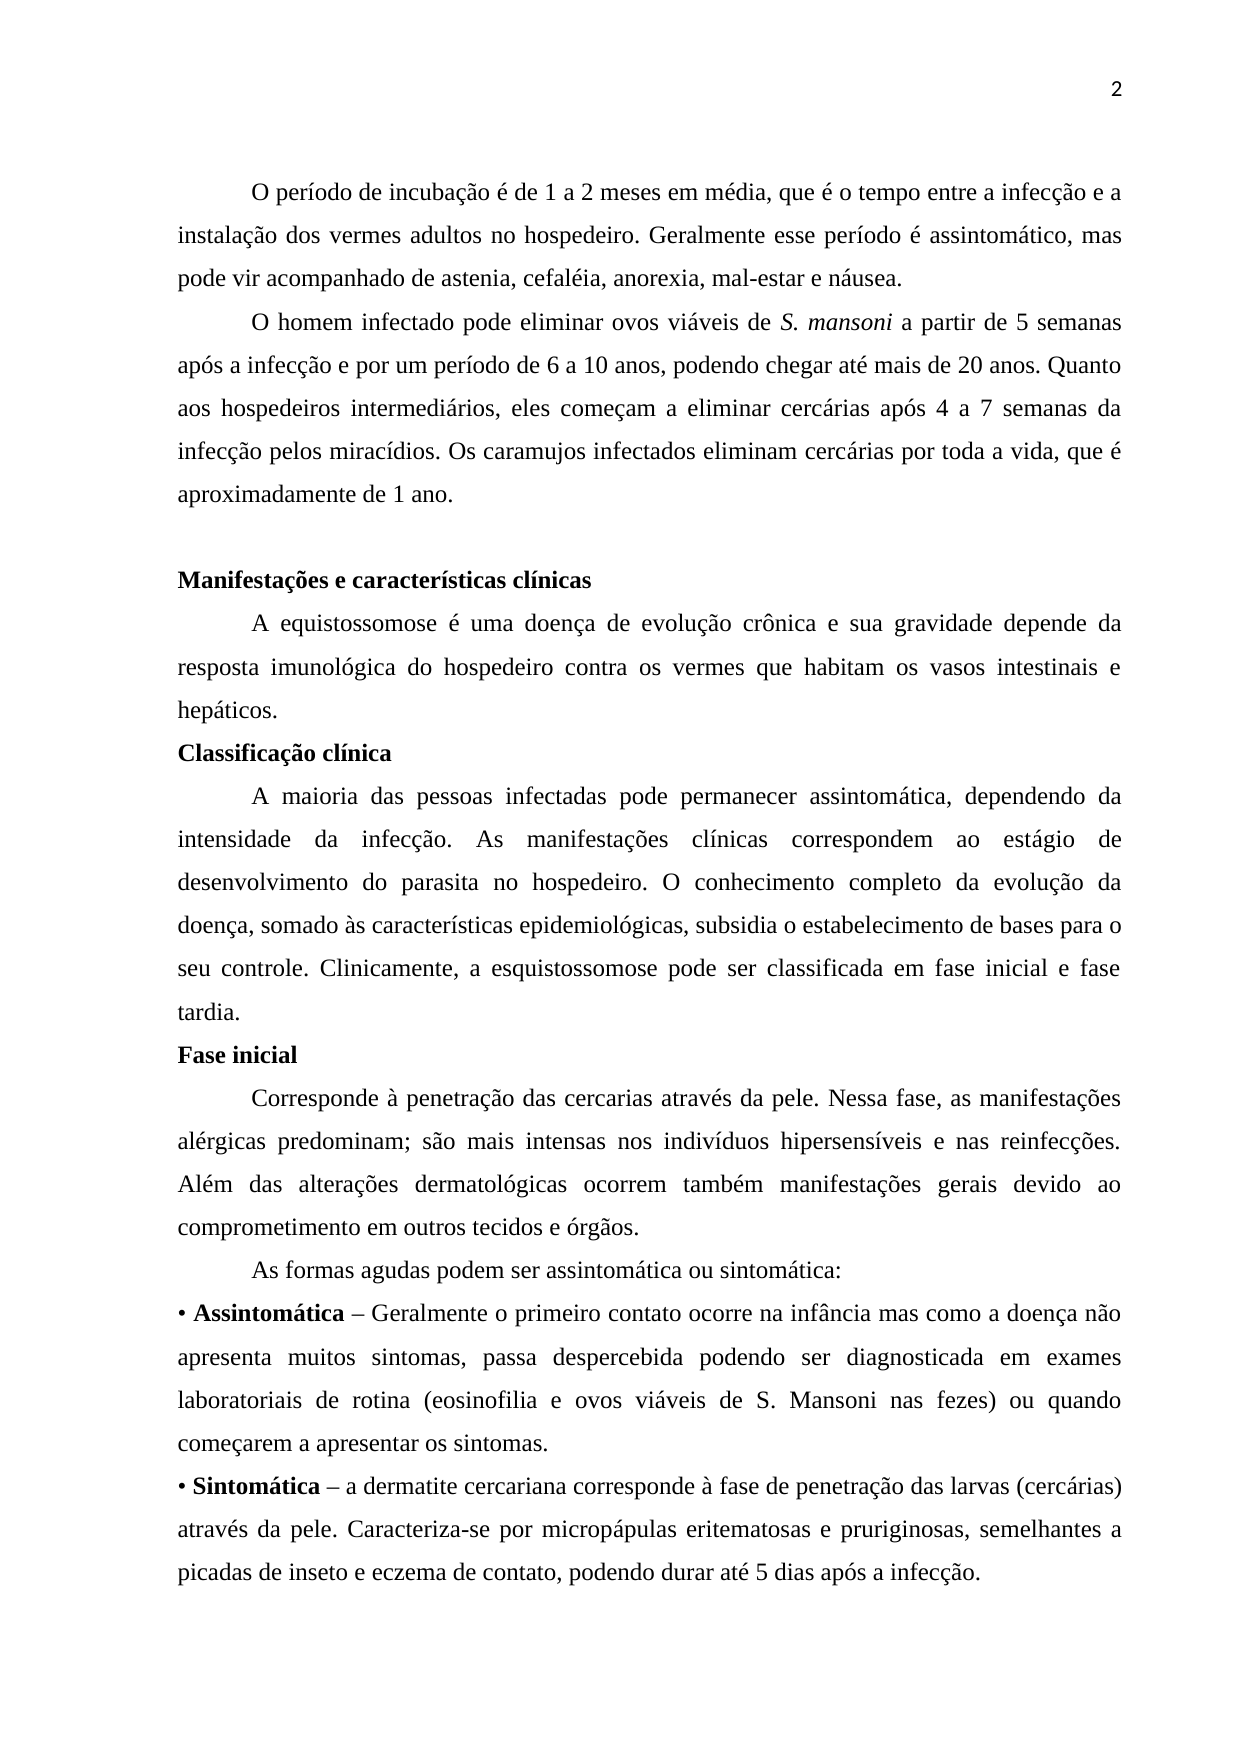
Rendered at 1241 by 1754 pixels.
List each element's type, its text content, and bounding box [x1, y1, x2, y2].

text • Sintomática – a dermatite cercariana corresponde à fase de penetração das larvas (cercárias) através da pele. Caracteriza-se por micropápulas eritematosas e pruriginosas, semelhantes a picadas de inseto e eczema de contato, podendo durar até 5 dias após a infecção. [177, 1471, 1122, 1586]
text Fase inicial [177, 1040, 1122, 1068]
text Corresponde à penetração das cercarias através da pele. Nessa fase, as manifestações alérgicas predominam; são mais intensas nos indivíduos hipersensíveis e nas reinfecções. Além das alterações dermatológicas ocorrem também manifestações gerais devido ao comprometimento em outros tecidos e órgãos. [177, 1083, 1122, 1241]
text A maioria das pessoas infectadas pode permanecer assintomática, dependendo da intensidade da infecção. As manifestações clínicas correspondem ao estágio de desenvolvimento do parasita no hospedeiro. O conhecimento completo da evolução da doença, somado às características epidemiológicas, subsidia o estabelecimento de bases para o seu controle. Clinicamente, a esquistossomose pode ser classificada em fase inicial e fase tardia. [177, 781, 1122, 1025]
text O período de incubação é de 1 a 2 meses em média, que é o tempo entre a infecção e a instalação dos vermes adultos no hospedeiro. Geralmente esse período é assintomático, mas pode vir acompanhado de astenia, cefaléia, anorexia, mal-estar e náusea. [177, 177, 1122, 292]
text A equistossomose é uma doença de evolução crônica e sua gravidade depende da resposta imunológica do hospedeiro contra os vermes que habitam os vasos intestinais e hepáticos. [177, 608, 1122, 723]
text • Assintomática – Geralmente o primeiro contato ocorre na infância mas como a doença não apresenta muitos sintomas, passa despercebida podendo ser diagnosticada em exames laboratoriais de rotina (eosinofilia e ovos viáveis de S. Mansoni nas fezes) ou quando começarem a apresentar os sintomas. [177, 1298, 1122, 1457]
text O homem infectado pode eliminar ovos viáveis de S. mansoni a partir de 5 semanas após a infecção e por um período de 6 a 10 anos, podendo chegar até mais de 20 anos. Quanto aos hospedeiros intermediários, eles começam a eliminar cercárias após 4 a 7 semanas da infecção pelos miracídios. Os caramujos infectados eliminam cercárias por toda a vida, que é aproximadamente de 1 ano. [177, 307, 1122, 508]
text Classificação clínica [177, 738, 1122, 767]
text As formas agudas podem ser assintomática ou sintomática: [177, 1255, 1122, 1284]
text Manifestações e características clínicas [177, 565, 1122, 594]
